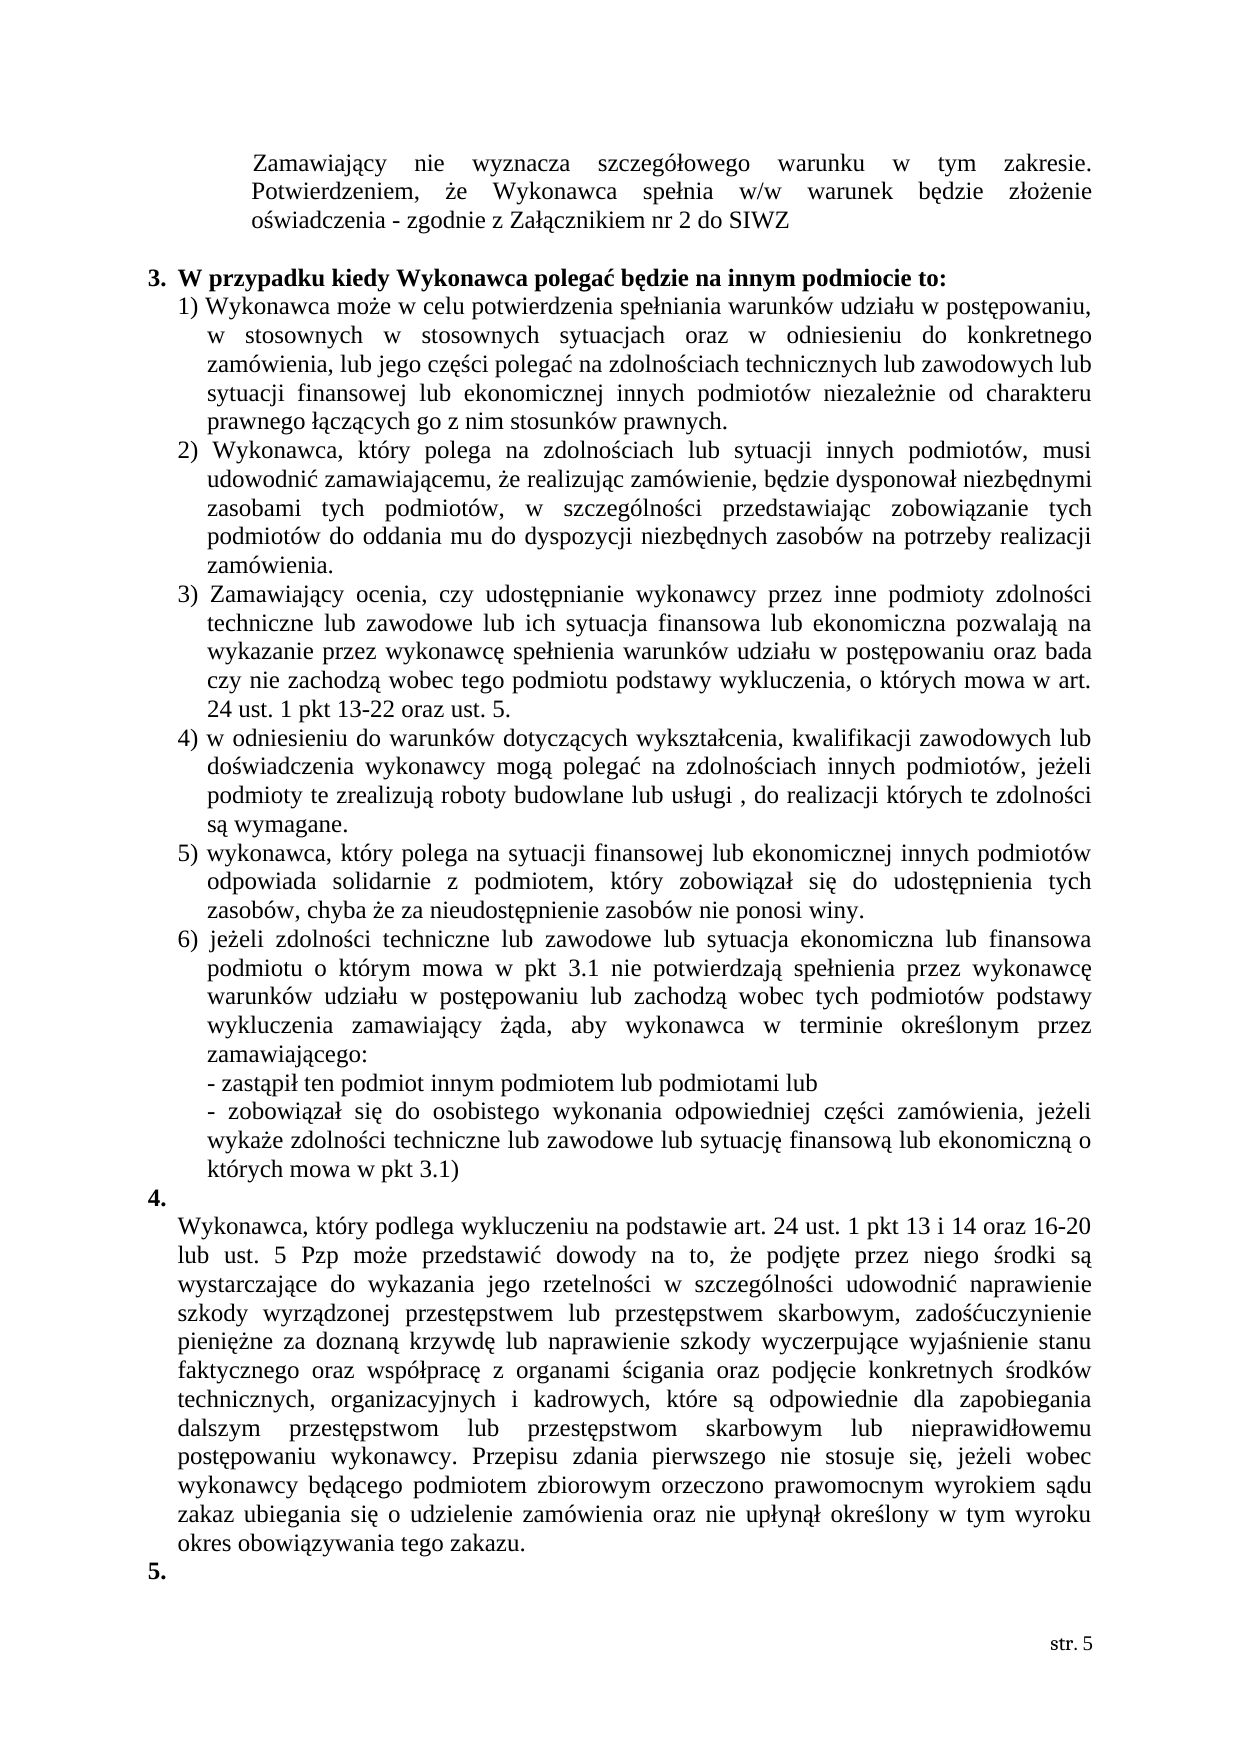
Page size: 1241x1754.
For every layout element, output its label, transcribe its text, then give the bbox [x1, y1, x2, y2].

text 2) Wykonawca, który polega na zdolnościach lub sytuacji innych podmiotów, musi udowodnić zamawiającemu, że realizując zamówienie, będzie dysponował niezbędnymi zasobami tych podmiotów, w szczególności przedstawiając zobowiązanie tych podmiotów do oddania mu do dyspozycji niezbędnych zasobów na potrzeby realizacji zamówienia. [177, 435, 1092, 579]
list 1) Wykonawca może w celu potwierdzenia spełniania warunków udziału w postępowaniu, w stosownych w stosownych sytuacjach oraz w odniesieniu do konkretnego zamówienia, lub jego części polegać na zdolnościach technicznych lub zawodowych lub sytuacji finansowej lub ekonomicznej innych podmiotów niezależnie od charakteru prawnego łączących go z nim stosunków prawnych. [177, 291, 1092, 435]
text 6) jeżeli zdolności techniczne lub zawodowe lub sytuacja ekonomiczna lub finansowa podmiotu o którym mowa w pkt 3.1 nie potwierdzają spełnienia przez wykonawcę warunków udziału w postępowaniu lub zachodzą wobec tych podmiotów podstawy wykluczenia zamawiający żąda, aby wykonawca w terminie określonym przez zamawiającego: [177, 924, 1092, 1068]
text Zamawiający nie wyznacza szczegółowego warunku w tym zakresie. Potwierdzeniem, że Wykonawca spełnia w/w warunek będzie złożenie oświadczenia - zgodnie z Załącznikiem nr 2 do SIWZ [251, 148, 1092, 234]
list W przypadku kiedy Wykonawca polegać będzie na innym podmiocie to: [148, 263, 1092, 291]
text 4. [148, 1183, 1092, 1211]
text 4) w odniesieniu do warunków dotyczących wykształcenia, kwalifikacji zawodowych lub doświadczenia wykonawcy mogą polegać na zdolnościach innych podmiotów, jeżeli podmioty te zrealizują roboty budowlane lub usługi , do realizacji których te zdolności są wymagane. [177, 723, 1092, 838]
text - zobowiązał się do osobistego wykonania odpowiedniej części zamówienia, jeżeli wykaże zdolności techniczne lub zawodowe lub sytuację finansową lub ekonomiczną o których mowa w pkt 3.1) [177, 1096, 1092, 1183]
text - zastąpił ten podmiot innym podmiotem lub podmiotami lub [177, 1068, 1092, 1096]
text 3) Zamawiający ocenia, czy udostępnianie wykonawcy przez inne podmioty zdolności techniczne lub zawodowe lub ich sytuacja finansowa lub ekonomiczna pozwalają na wykazanie przez wykonawcę spełnienia warunków udziału w postępowaniu oraz bada czy nie zachodzą wobec tego podmiotu podstawy wykluczenia, o których mowa w art. 24 ust. 1 pkt 13-22 oraz ust. 5. [177, 579, 1092, 723]
text 5. [148, 1556, 1092, 1585]
text 5) wykonawca, który polega na sytuacji finansowej lub ekonomicznej innych podmiotów odpowiada solidarnie z podmiotem, który zobowiązał się do udostępnienia tych zasobów, chyba że za nieudostępnienie zasobów nie ponosi winy. [177, 838, 1092, 924]
text Wykonawca, który podlega wykluczeniu na podstawie art. 24 ust. 1 pkt 13 i 14 oraz 16-20 lub ust. 5 Pzp może przedstawić dowody na to, że podjęte przez niego środki są wystarczające do wykazania jego rzetelności w szczególności udowodnić naprawienie szkody wyrządzonej przestępstwem lub przestępstwem skarbowym, zadośćuczynienie pieniężne za doznaną krzywdę lub naprawienie szkody wyczerpujące wyjaśnienie stanu faktycznego oraz współpracę z organami ścigania oraz podjęcie konkretnych środków technicznych, organizacyjnych i kadrowych, które są odpowiednie dla zapobiegania dalszym przestępstwom lub przestępstwom skarbowym lub nieprawidłowemu postępowaniu wykonawcy. Przepisu zdania pierwszego nie stosuje się, jeżeli wobec wykonawcy będącego podmiotem zbiorowym orzeczono prawomocnym wyrokiem sądu zakaz ubiegania się o udzielenie zamówienia oraz nie upłynął określony w tym wyroku okres obowiązywania tego zakazu. [177, 1211, 1092, 1556]
